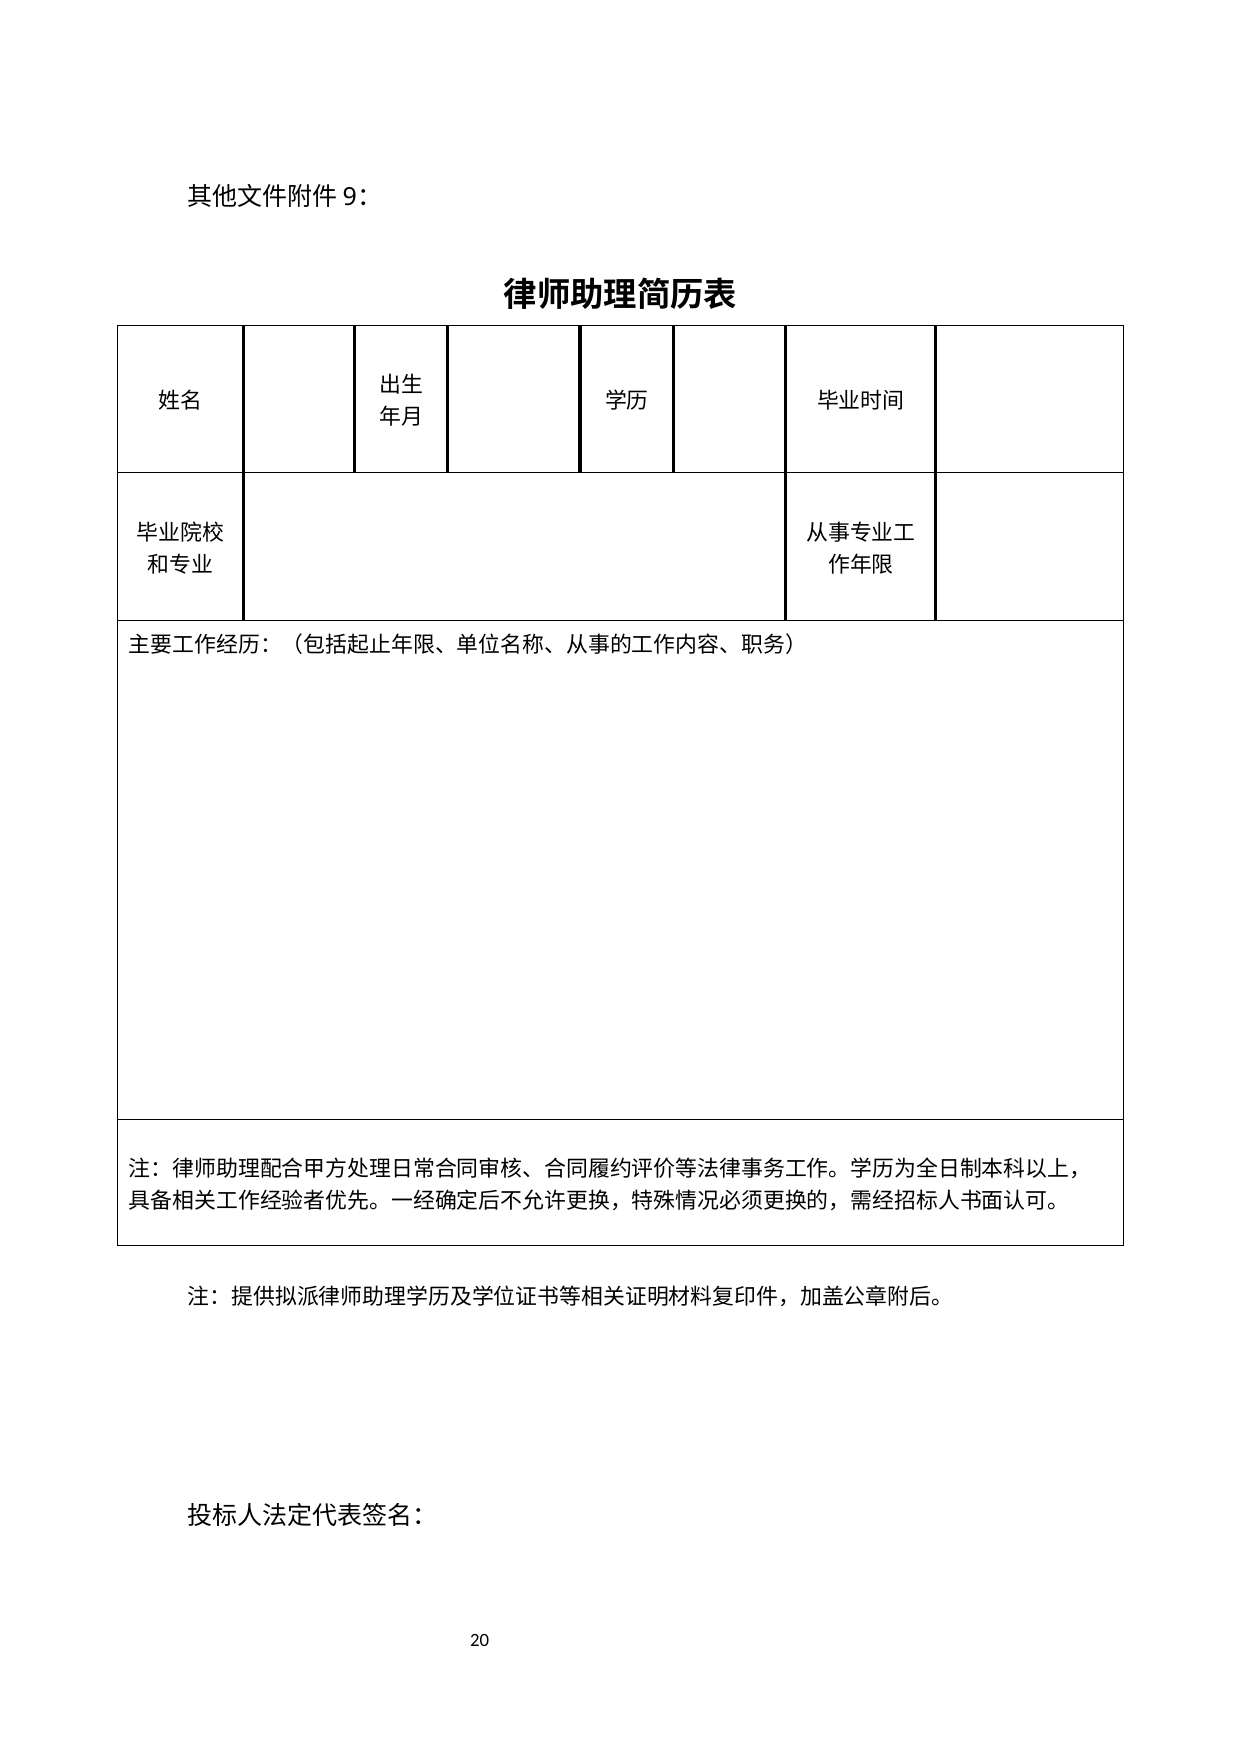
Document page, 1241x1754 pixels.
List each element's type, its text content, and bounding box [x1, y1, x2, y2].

text 投标人法定代表签名： [187, 1481, 1053, 1546]
table_cell 注：律师助理配合甲方处理日常合同审核、合同履约评价等法律事务工作。学历为全日制本科以上，具备相关工作经验者优先。一经确定后不允许更换，特殊情况必须更换的，需经招标人书面认可。 [118, 1120, 1123, 1245]
table_header [937, 326, 1123, 472]
table_cell 主要工作经历：（包括起止年限、单位名称、从事的工作内容、职务） [118, 621, 1123, 1119]
table_header 姓名 [118, 326, 242, 472]
table_header 毕业时间 [787, 326, 934, 472]
table_header [675, 326, 784, 472]
table_header 学历 [582, 326, 672, 472]
table_header [449, 326, 578, 472]
text 其他文件附件9： [187, 162, 1053, 227]
table_cell [937, 473, 1123, 620]
table_header [245, 326, 353, 472]
table_header 出生 年月 [356, 326, 446, 472]
table_cell 从事专业工作年限 [787, 473, 934, 620]
table_cell [245, 473, 784, 620]
table_cell 毕业院校和专业 [118, 473, 242, 620]
text 律师助理简历表 [187, 259, 1053, 324]
text 注：提供拟派律师助理学历及学位证书等相关证明材料复印件，加盖公章附后。 [187, 1279, 1053, 1311]
